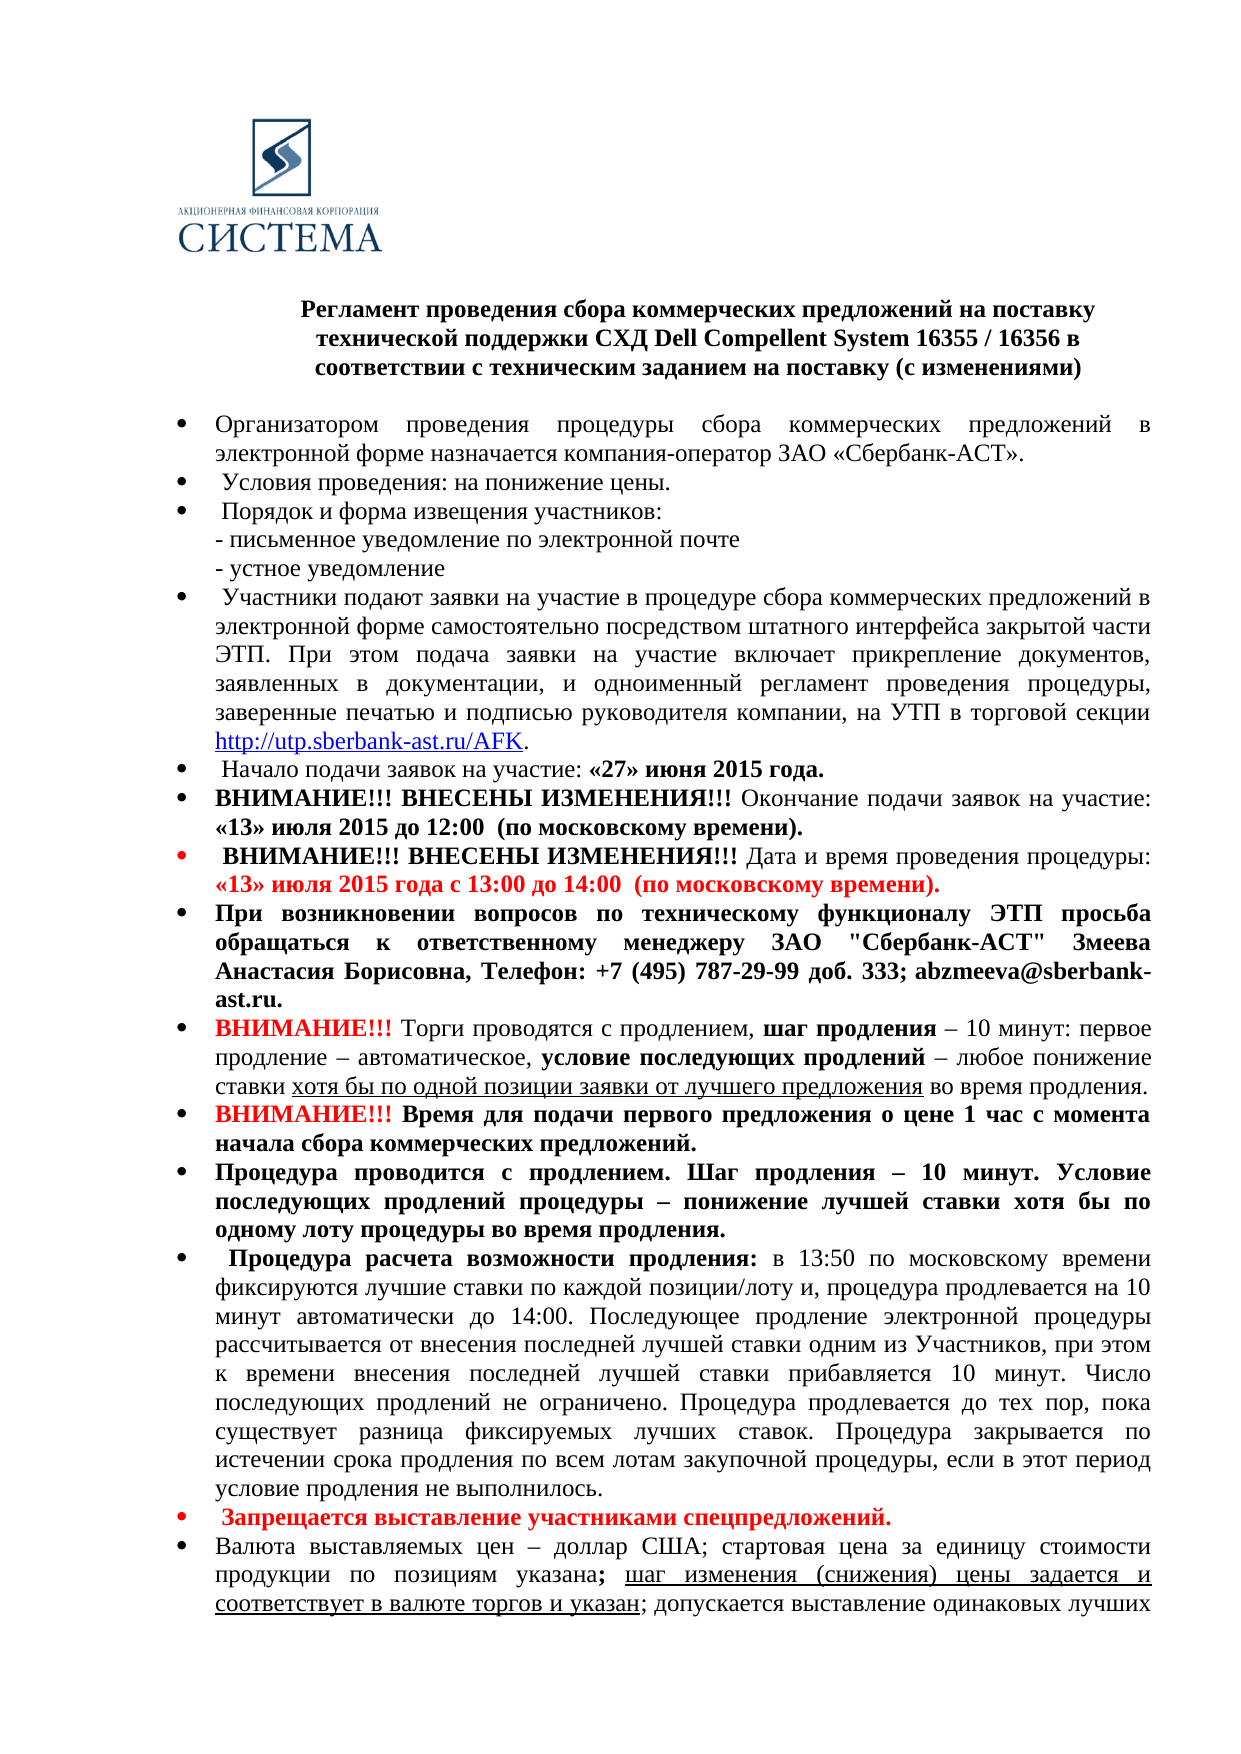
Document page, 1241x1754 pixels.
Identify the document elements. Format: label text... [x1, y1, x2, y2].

text - письменное уведомление по электронной почте [215, 524, 1152, 553]
list Регламент проведения сбора коммерческих предложений на поставку технической поддержки СХД Dell Compellent System 16355 / 16356 в соответствии с техническим заданием на поставку (c изменениями) [244, 294, 1152, 381]
list Запрещается выставление участниками спецпредложений. [177, 1502, 1152, 1531]
list Процедура проводится с продлением. Шаг продления – 10 минут. Условие последующих продлений процедуры – понижение лучшей ставки хотя бы по одному лоту процедуры во время продления. [177, 1157, 1152, 1243]
list Порядок и форма извещения участников: [177, 496, 1152, 524]
list ВНИМАНИЕ!!! ВНЕСЕНЫ ИЗМЕНЕНИЯ!!! Окончание подачи заявок на участие: «13» июля 2015 до 12:00 (по московскому времени). [177, 783, 1152, 841]
list Процедура расчета возможности продления: в 13:50 по московскому времени фиксируются лучшие ставки по каждой позиции/лоту и, процедура продлевается на 10 минут автоматически до 14:00. Последующее продление электронной процедуры рассчитывается от внесения последней лучшей ставки одним из Участников, при этом к времени внесения последней лучшей ставки прибавляется 10 минут. Число последующих продлений не ограничено. Процедура продлевается до тех пор, пока существует разница фиксируемых лучших ставок. Процедура закрывается по истечении срока продления по всем лотам закупочной процедуры, если в этот период условие продления не выполнилось. [177, 1243, 1152, 1502]
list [177, 1531, 1152, 1617]
text - устное уведомление [215, 553, 1152, 582]
list При возникновении вопросов по техническому функционалу ЭТП просьба обращаться к ответственному менеджеру ЗАО "Сбербанк-АСТ" Змеева Анастасия Борисовна, Телефон: +7 (495) 787-29-99 доб. 333; abzmeeva@sberbank-ast.ru. [177, 898, 1152, 1013]
list ВНИМАНИЕ!!! ВНЕСЕНЫ ИЗМЕНЕНИЯ!!! Дата и время проведения процедуры: «13» июля 2015 года с 13:00 до 14:00 (по московскому времени). [177, 841, 1152, 898]
list ВНИМАНИЕ!!! Торги проводятся с продлением, шаг продления – 10 минут: первое продление – автоматическое, условие последующих продлений – любое понижение ставки хотя бы по одной позиции заявки от лучшего предложения во время продления. [177, 1013, 1152, 1099]
list Организатором проведения процедуры сбора коммерческих предложений в электронной форме назначается компания-оператор ЗАО «Сбербанк-АСТ». [177, 409, 1152, 467]
picture [177, 118, 383, 269]
list Условия проведения: на понижение цены. [177, 467, 1152, 496]
list Начало подачи заявок на участие: «27» июня 2015 года. [177, 754, 1152, 783]
list ВНИМАНИЕ!!! Время для подачи первого предложения о цене 1 час с момента начала сбора коммерческих предложений. [177, 1099, 1152, 1157]
list Участники подают заявки на участие в процедуре сбора коммерческих предложений в электронной форме самостоятельно посредством штатного интерфейса закрытой части ЭТП. При этом подача заявки на участие включает прикрепление документов, заявленных в документации, и одноименный регламент проведения процедуры, заверенные печатью и подписью руководителя компании, на УТП в торговой секции http://utp.sberbank-ast.ru/AFK. [177, 582, 1152, 754]
